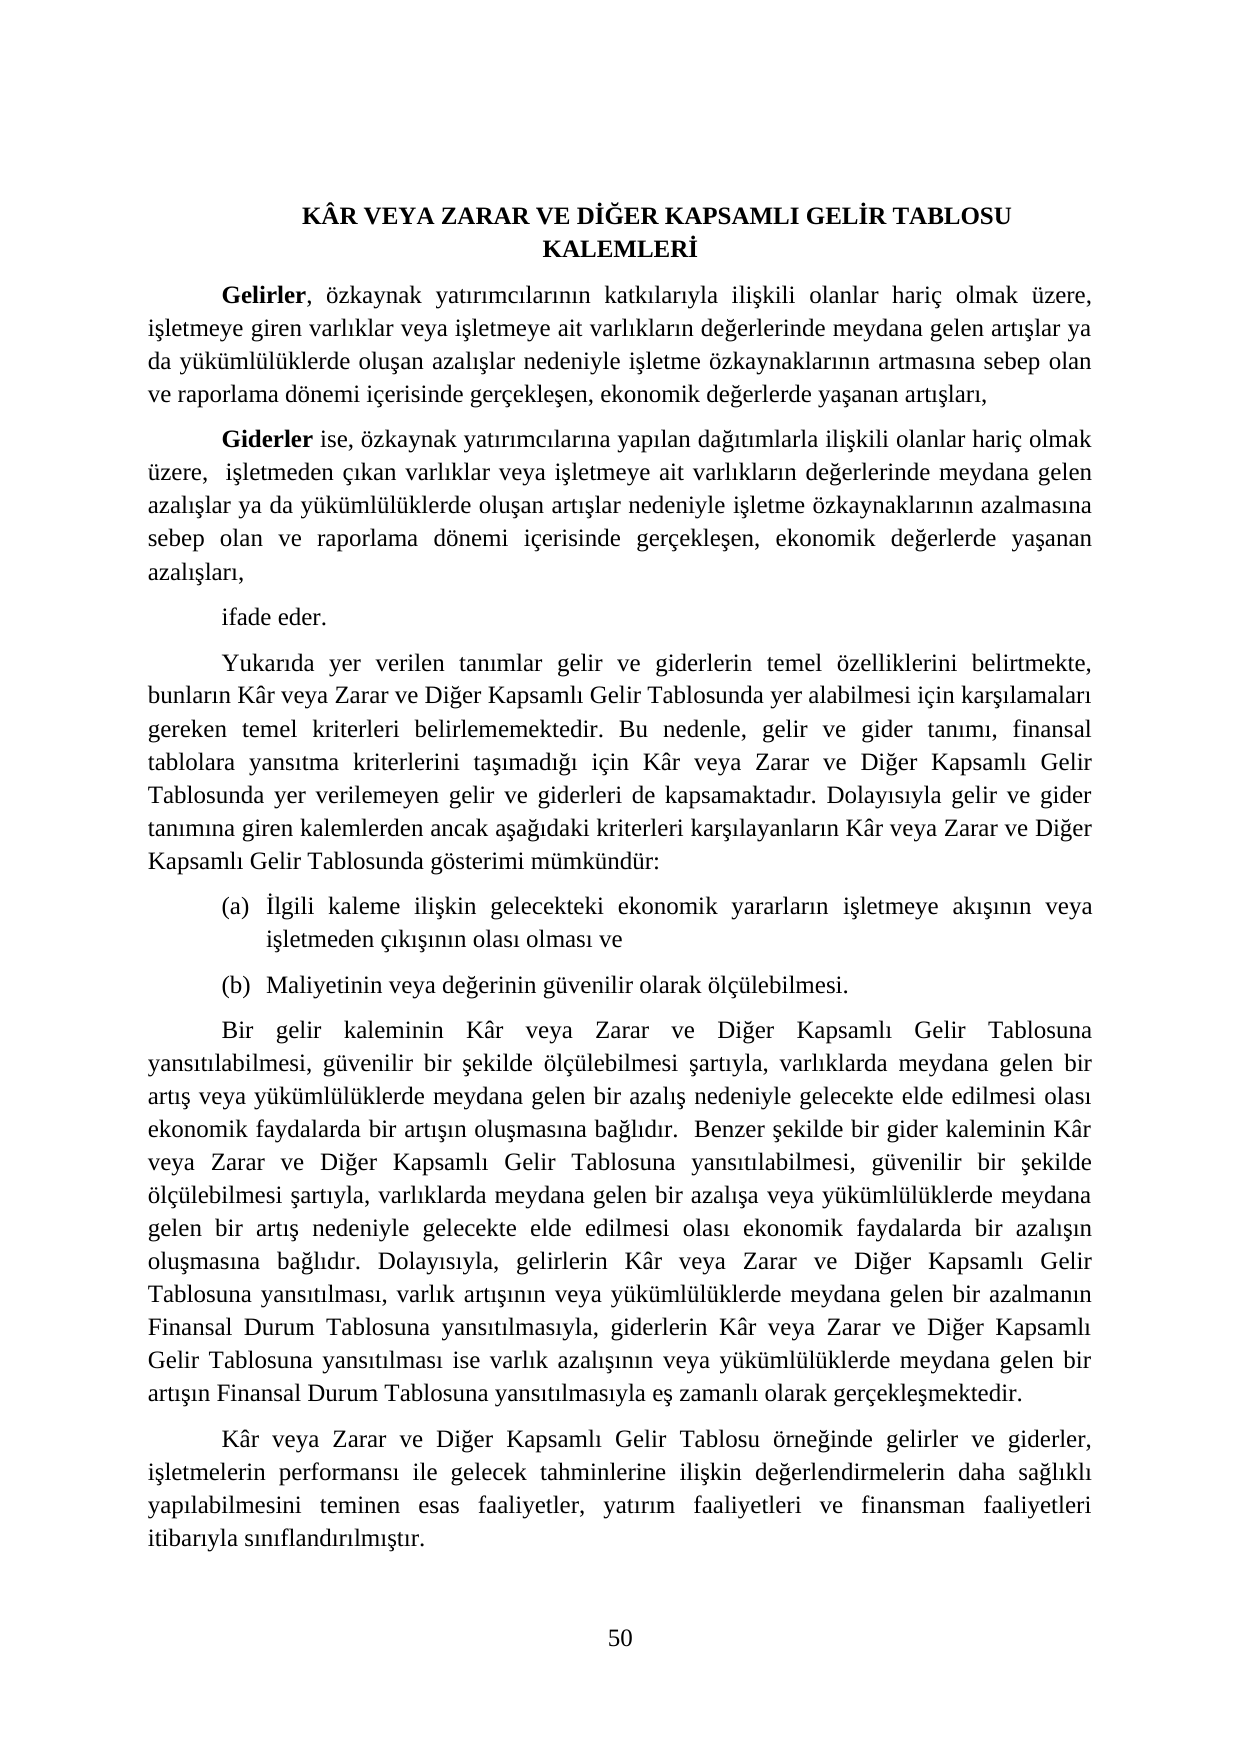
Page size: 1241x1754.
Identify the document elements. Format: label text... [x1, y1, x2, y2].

text Kâr veya Zarar ve Diğer Kapsamlı Gelir Tablosu örneğinde gelirler ve giderler, işletmelerin performansı ile gelecek tahminlerine ilişkin değerlendirmelerin daha sağlıklı yapılabilmesini teminen esas faaliyetler, yatırım faaliyetleri ve finansman faaliyetleri itibarıyla sınıflandırılmıştır. [148, 1424, 1093, 1552]
text Bir gelir kaleminin Kâr veya Zarar ve Diğer Kapsamlı Gelir Tablosuna yansıtılabilmesi, güvenilir bir şekilde ölçülebilmesi şartıyla, varlıklarda meydana gelen bir artış veya yükümlülüklerde meydana gelen bir azalış nedeniyle gelecekte elde edilmesi olası ekonomik faydalarda bir artışın oluşmasına bağlıdır. Benzer şekilde bir gider kaleminin Kâr veya Zarar ve Diğer Kapsamlı Gelir Tablosuna yansıtılabilmesi, güvenilir bir şekilde ölçülebilmesi şartıyla, varlıklarda meydana gelen bir azalışa veya yükümlülüklerde meydana gelen bir artış nedeniyle gelecekte elde edilmesi olası ekonomik faydalarda bir azalışın oluşmasına bağlıdır. Dolayısıyla, gelirlerin Kâr veya Zarar ve Diğer Kapsamlı Gelir Tablosuna yansıtılması, varlık artışının veya yükümlülüklerde meydana gelen bir azalmanın Finansal Durum Tablosuna yansıtılmasıyla, giderlerin Kâr veya Zarar ve Diğer Kapsamlı Gelir Tablosuna yansıtılması ise varlık azalışının veya yükümlülüklerde meydana gelen bir artışın Finansal Durum Tablosuna yansıtılmasıyla eş zamanlı olarak gerçekleşmektedir. [148, 1015, 1093, 1407]
text Yukarıda yer verilen tanımlar gelir ve giderlerin temel özelliklerini belirtmekte, bunların Kâr veya Zarar ve Diğer Kapsamlı Gelir Tablosunda yer alabilmesi için karşılamaları gereken temel kriterleri belirlememektedir. Bu nedenle, gelir ve gider tanımı, finansal tablolara yansıtma kriterlerini taşımadığı için Kâr veya Zarar ve Diğer Kapsamlı Gelir Tablosunda yer verilemeyen gelir ve giderleri de kapsamaktadır. Dolayısıyla gelir ve gider tanımına giren kalemlerden ancak aşağıdaki kriterleri karşılayanların Kâr veya Zarar ve Diğer Kapsamlı Gelir Tablosunda gösterimi mümkündür: [148, 648, 1093, 874]
text (b) Maliyetinin veya değerinin güvenilir olarak ölçülebilmesi. [221, 970, 1093, 998]
text ifade eder. [148, 602, 1093, 631]
text (a) İlgili kaleme ilişkin gelecekteki ekonomik yararların işletmeye akışının veya işletmeden çıkışının olası olması ve [221, 891, 1093, 953]
text Gelirler, özkaynak yatırımcılarının katkılarıyla ilişkili olanlar hariç olmak üzere, işletmeye giren varlıklar veya işletmeye ait varlıkların değerlerinde meydana gelen artışlar ya da yükümlülüklerde oluşan azalışlar nedeniyle işletme özkaynaklarının artmasına sebep olan ve raporlama dönemi içerisinde gerçekleşen, ekonomik değerlerde yaşanan artışları, [148, 280, 1093, 408]
text Giderler ise, özkaynak yatırımcılarına yapılan dağıtımlarla ilişkili olanlar hariç olmak üzere, işletmeden çıkan varlıklar veya işletmeye ait varlıkların değerlerinde meydana gelen azalışlar ya da yükümlülüklerde oluşan artışlar nedeniyle işletme özkaynaklarının azalmasına sebep olan ve raporlama dönemi içerisinde gerçekleşen, ekonomik değerlerde yaşanan azalışları, [148, 424, 1093, 585]
text KÂR VEYA ZARAR VE DİĞER KAPSAMLI GELİR TABLOSU KALEMLERİ [148, 201, 1093, 263]
